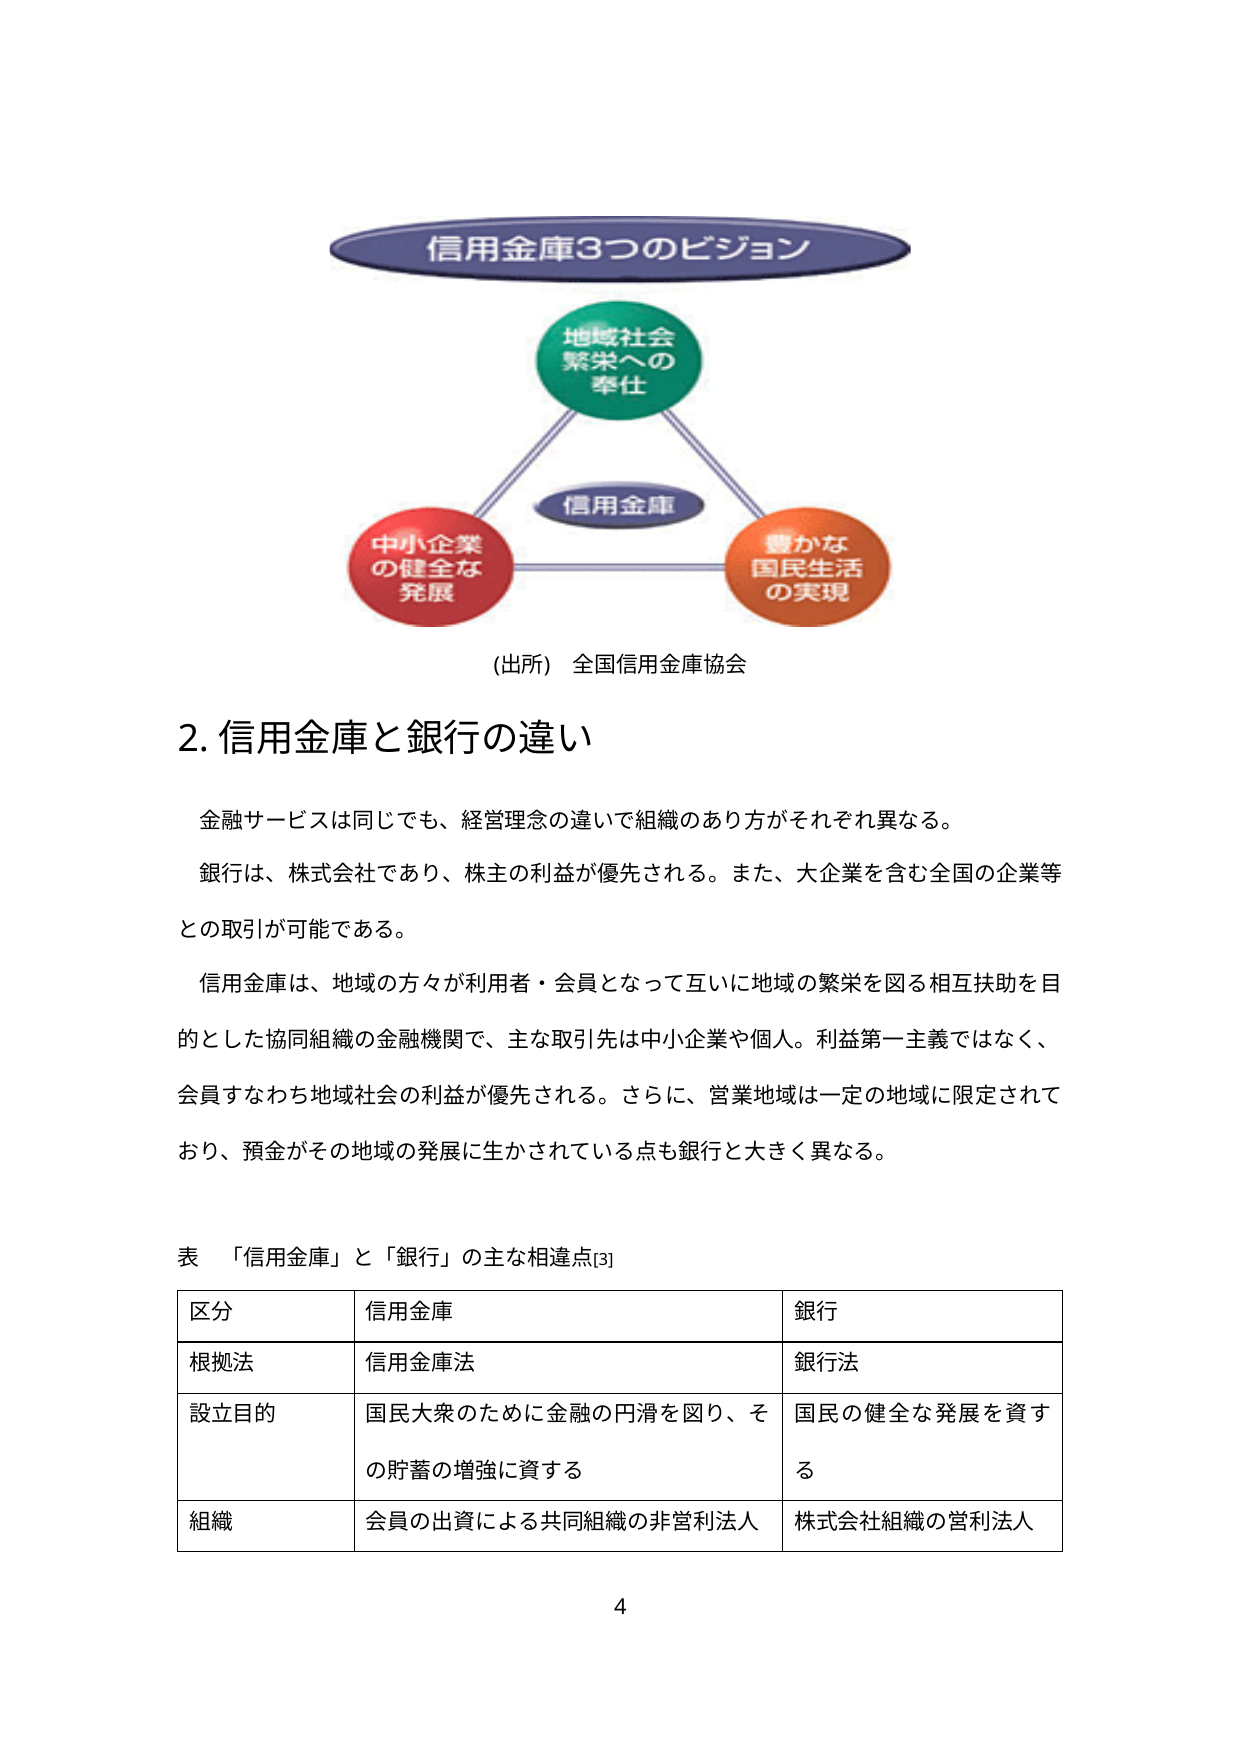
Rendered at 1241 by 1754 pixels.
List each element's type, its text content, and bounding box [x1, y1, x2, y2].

table_cell 設立目的 [178, 1394, 354, 1500]
picture [329, 216, 911, 627]
table_header 銀行 [783, 1291, 1062, 1341]
table_cell 国民の健全な発展を資する [783, 1394, 1062, 1500]
table_cell 銀行法 [783, 1343, 1062, 1392]
table_cell 組織 [178, 1501, 354, 1551]
text 銀行は、株式会社であり、株主の利益が優先される。また、大企業を含む全国の企業等との取引が可能である。 [177, 853, 1063, 947]
text 金融サービスは同じでも、経営理念の違いで組織のあり方がそれぞれ異なる。 [177, 800, 1063, 837]
table_cell 株式会社組織の営利法人 [783, 1501, 1062, 1551]
table_header 区分 [178, 1291, 354, 1341]
table_cell 信用金庫法 [355, 1343, 782, 1392]
table_header 信用金庫 [355, 1291, 782, 1341]
table_cell 会員の出資による共同組織の非営利法人 [355, 1501, 782, 1551]
table_cell 国民大衆のために金融の円滑を図り、その貯蓄の増強に資する [355, 1394, 782, 1500]
table_cell 根拠法 [178, 1343, 354, 1392]
text (出所) 全国信用金庫協会 [177, 644, 1063, 682]
text 表 「信用金庫」と「銀行」の主な相違点[3] [177, 1237, 1063, 1274]
text 信用金庫は、地域の方々が利用者・会員となって互いに地域の繁栄を図る相互扶助を目的とした協同組織の金融機関で、主な取引先は中小企業や個人。利益第一主義ではなく、会員すなわち地域社会の利益が優先される。さらに、営業地域は一定の地域に限定されており、預金がその地域の発展に生かされている点も銀行と大きく異なる。 [177, 963, 1063, 1169]
text 2. 信用金庫と銀行の違い [177, 697, 1063, 772]
